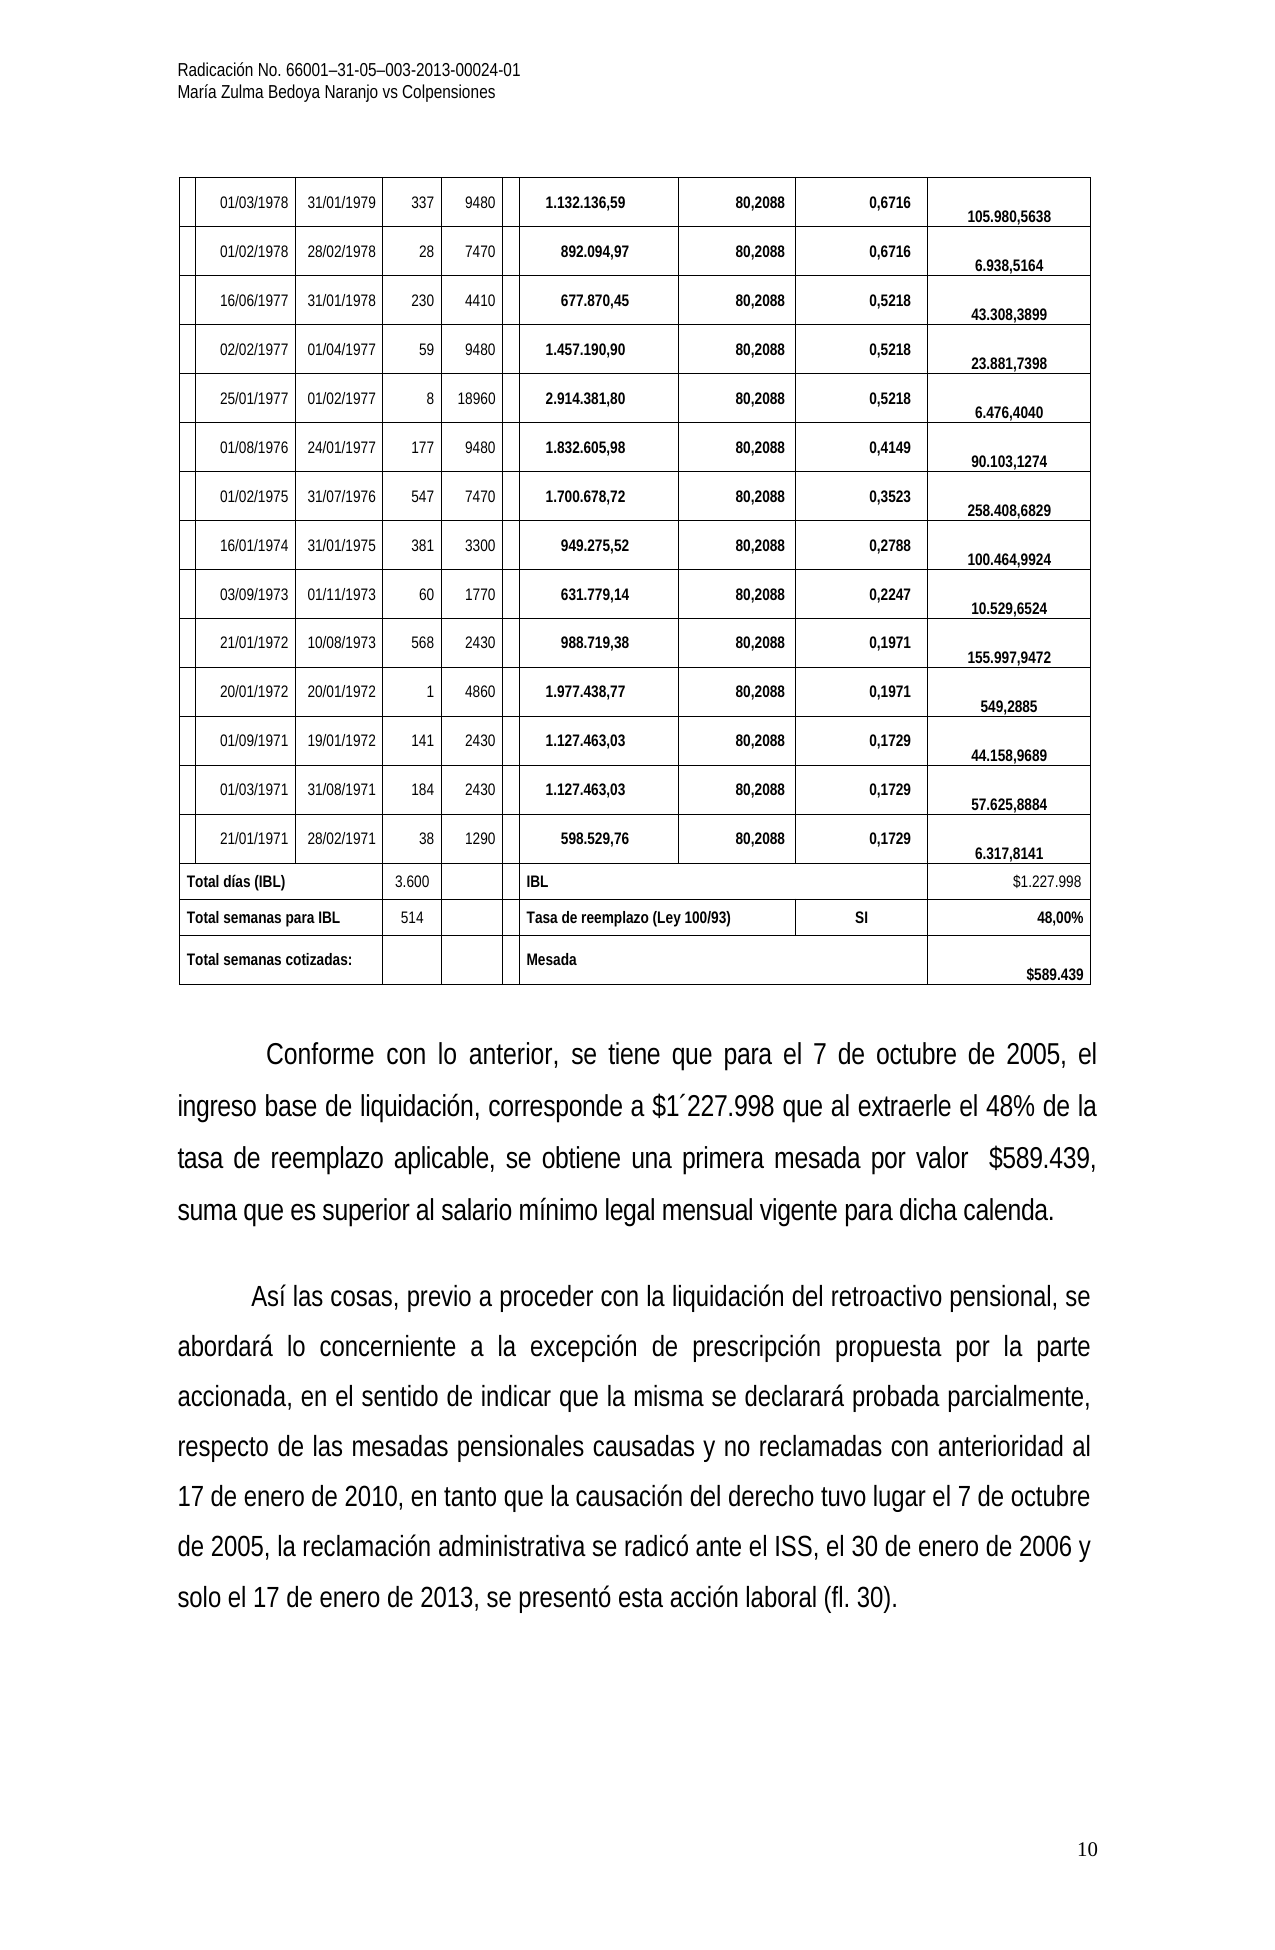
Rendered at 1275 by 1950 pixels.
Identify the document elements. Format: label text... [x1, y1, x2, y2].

table_cell 2430 [442, 619, 502, 667]
table_cell 100.464,9924 [928, 521, 1090, 569]
table_cell 80,2088 [679, 619, 795, 667]
table_cell 8 [383, 374, 441, 422]
table_cell Total semanas cotizadas: [180, 936, 382, 983]
table_cell 01/02/1977 [296, 374, 382, 422]
table_cell [180, 178, 195, 226]
table_cell 1 [383, 668, 441, 716]
table_cell 892.094,97 [520, 227, 678, 275]
table_cell 31/01/1978 [296, 276, 382, 324]
table_cell [503, 668, 519, 716]
table_cell [180, 815, 195, 863]
table_cell $589.439 [928, 936, 1090, 983]
table_cell 16/06/1977 [196, 276, 295, 324]
table_cell 1.132.136,59 [520, 178, 678, 226]
table_cell [180, 619, 195, 667]
table_cell 1.457.190,90 [520, 325, 678, 373]
table_cell 80,2088 [679, 815, 795, 863]
table_cell 3300 [442, 521, 502, 569]
table_cell [503, 178, 519, 226]
table_cell 0,1729 [796, 717, 927, 765]
table_cell 01/03/1978 [196, 178, 295, 226]
table_cell 0,5218 [796, 374, 927, 422]
table_cell 80,2088 [679, 423, 795, 471]
table_cell 59 [383, 325, 441, 373]
table_cell [503, 570, 519, 618]
table_cell 631.779,14 [520, 570, 678, 618]
table_cell [180, 472, 195, 520]
table_cell 80,2088 [679, 717, 795, 765]
table_cell 105.980,5638 [928, 178, 1090, 226]
table_cell 38 [383, 815, 441, 863]
table_cell 43.308,3899 [928, 276, 1090, 324]
table_cell 31/01/1979 [296, 178, 382, 226]
table_cell 80,2088 [679, 227, 795, 275]
table_cell Total días (IBL) [180, 864, 382, 898]
table_cell 7470 [442, 472, 502, 520]
table_cell 20/01/1972 [196, 668, 295, 716]
table_cell 10.529,6524 [928, 570, 1090, 618]
table_cell [503, 276, 519, 324]
table_cell 0,5218 [796, 276, 927, 324]
table_cell Mesada [520, 936, 927, 983]
table_cell 01/08/1976 [196, 423, 295, 471]
table_cell [180, 668, 195, 716]
table_cell 80,2088 [679, 472, 795, 520]
table_cell 1.127.463,03 [520, 766, 678, 814]
table_cell 44.158,9689 [928, 717, 1090, 765]
table_cell 48,00% [928, 900, 1090, 934]
table_cell 80,2088 [679, 668, 795, 716]
table_cell [180, 766, 195, 814]
table_cell [180, 570, 195, 618]
table_cell 7470 [442, 227, 502, 275]
table_cell 0,3523 [796, 472, 927, 520]
table_cell 6.476,4040 [928, 374, 1090, 422]
table_cell 28 [383, 227, 441, 275]
table_cell [503, 374, 519, 422]
table_cell 01/03/1971 [196, 766, 295, 814]
table_cell 01/11/1973 [296, 570, 382, 618]
table_cell $1.227.998 [928, 864, 1090, 898]
table_cell 20/01/1972 [296, 668, 382, 716]
table_cell [180, 423, 195, 471]
table_cell IBL [520, 864, 927, 898]
table_cell [503, 619, 519, 667]
table_cell 988.719,38 [520, 619, 678, 667]
table_cell Total semanas para IBL [180, 900, 382, 934]
table_cell Tasa de reemplazo (Ley 100/93) [520, 900, 795, 934]
table_cell [503, 423, 519, 471]
table_cell 949.275,52 [520, 521, 678, 569]
table_cell 598.529,76 [520, 815, 678, 863]
table_cell 0,5218 [796, 325, 927, 373]
table_cell 24/01/1977 [296, 423, 382, 471]
table_cell 6.938,5164 [928, 227, 1090, 275]
table_cell [503, 325, 519, 373]
table_cell 80,2088 [679, 766, 795, 814]
text Conforme con lo anterior, se tiene que para el 7 de octubre de 2005, el ingreso base de liquidación, corresponde a $1´227.998 que al extraerle el 48% de la tasa de reemplazo aplicable, se obtiene una primera mesada por valor $589.439, suma que es superior al salario mínimo legal mensual vigente para dicha calenda. [177, 1036, 1098, 1227]
table_cell [503, 900, 519, 934]
table_cell SI [796, 900, 927, 934]
table_cell 80,2088 [679, 178, 795, 226]
table_cell 28/02/1978 [296, 227, 382, 275]
table_cell 514 [383, 900, 441, 934]
table_cell 0,1971 [796, 668, 927, 716]
table_cell [442, 864, 502, 898]
table_cell 80,2088 [679, 374, 795, 422]
table_cell 549,2885 [928, 668, 1090, 716]
table_cell 337 [383, 178, 441, 226]
table_cell 31/07/1976 [296, 472, 382, 520]
table_cell [180, 374, 195, 422]
table_cell 1.977.438,77 [520, 668, 678, 716]
table_cell 80,2088 [679, 325, 795, 373]
table_cell 9480 [442, 325, 502, 373]
table_cell 1.127.463,03 [520, 717, 678, 765]
table_cell 9480 [442, 178, 502, 226]
table_cell [503, 227, 519, 275]
table_cell 0,6716 [796, 178, 927, 226]
table_cell 1770 [442, 570, 502, 618]
table_cell 31/08/1971 [296, 766, 382, 814]
table_cell 0,1729 [796, 766, 927, 814]
table_cell 01/02/1978 [196, 227, 295, 275]
table_cell 03/09/1973 [196, 570, 295, 618]
table_cell [503, 766, 519, 814]
table_cell 1.700.678,72 [520, 472, 678, 520]
table_cell [503, 472, 519, 520]
table_cell 16/01/1974 [196, 521, 295, 569]
table_cell [180, 227, 195, 275]
table_cell 0,1971 [796, 619, 927, 667]
table_cell [503, 815, 519, 863]
table_cell 28/02/1971 [296, 815, 382, 863]
table_cell 80,2088 [679, 521, 795, 569]
table_cell 177 [383, 423, 441, 471]
table_cell [180, 717, 195, 765]
table_cell 2.914.381,80 [520, 374, 678, 422]
table_cell 2430 [442, 717, 502, 765]
table_cell 31/01/1975 [296, 521, 382, 569]
table_cell 02/02/1977 [196, 325, 295, 373]
table_cell [503, 717, 519, 765]
table_cell 2430 [442, 766, 502, 814]
table_cell 1290 [442, 815, 502, 863]
table_cell [180, 521, 195, 569]
table_cell 155.997,9472 [928, 619, 1090, 667]
table_cell 4860 [442, 668, 502, 716]
table_cell 6.317,8141 [928, 815, 1090, 863]
text Así las cosas, previo a proceder con la liquidación del retroactivo pensional, se abordará lo concerniente a la excepción de prescripción propuesta por la parte accionada, en el sentido de indicar que la misma se declarará probada parcialmente, respecto de las mesadas pensionales causadas y no reclamadas con anterioridad al 17 de enero de 2010, en tanto que la causación del derecho tuvo lugar el 7 de octubre de 2005, la reclamación administrativa se radicó ante el ISS, el 30 de enero de 2006 y solo el 17 de enero de 2013, se presentó esta acción laboral (fl. 30). [177, 1279, 1092, 1613]
table_cell 10/08/1973 [296, 619, 382, 667]
table_cell 141 [383, 717, 441, 765]
table_cell [442, 900, 502, 934]
table_cell 01/04/1977 [296, 325, 382, 373]
table_cell 1.832.605,98 [520, 423, 678, 471]
table_cell 60 [383, 570, 441, 618]
table_cell 0,1729 [796, 815, 927, 863]
table_cell [503, 521, 519, 569]
table_cell [503, 864, 519, 898]
table_cell 80,2088 [679, 570, 795, 618]
table_cell 23.881,7398 [928, 325, 1090, 373]
table_cell 01/09/1971 [196, 717, 295, 765]
table_cell 230 [383, 276, 441, 324]
table_cell 0,4149 [796, 423, 927, 471]
table_cell 21/01/1972 [196, 619, 295, 667]
table_cell [180, 276, 195, 324]
table_cell 01/02/1975 [196, 472, 295, 520]
table_cell 57.625,8884 [928, 766, 1090, 814]
table_cell 258.408,6829 [928, 472, 1090, 520]
table_cell 3.600 [383, 864, 441, 898]
table_cell 90.103,1274 [928, 423, 1090, 471]
table_cell 80,2088 [679, 276, 795, 324]
table_cell 21/01/1971 [196, 815, 295, 863]
table_cell 25/01/1977 [196, 374, 295, 422]
table_cell 0,6716 [796, 227, 927, 275]
table_cell 381 [383, 521, 441, 569]
table_cell 184 [383, 766, 441, 814]
table_cell 677.870,45 [520, 276, 678, 324]
table_cell 9480 [442, 423, 502, 471]
table_cell 4410 [442, 276, 502, 324]
table_cell 0,2788 [796, 521, 927, 569]
table_cell [383, 936, 441, 983]
table_cell 568 [383, 619, 441, 667]
table_cell 18960 [442, 374, 502, 422]
table_cell [503, 936, 519, 983]
table_cell 0,2247 [796, 570, 927, 618]
table_cell [442, 936, 502, 983]
table_cell [180, 325, 195, 373]
table_cell 547 [383, 472, 441, 520]
table_cell 19/01/1972 [296, 717, 382, 765]
